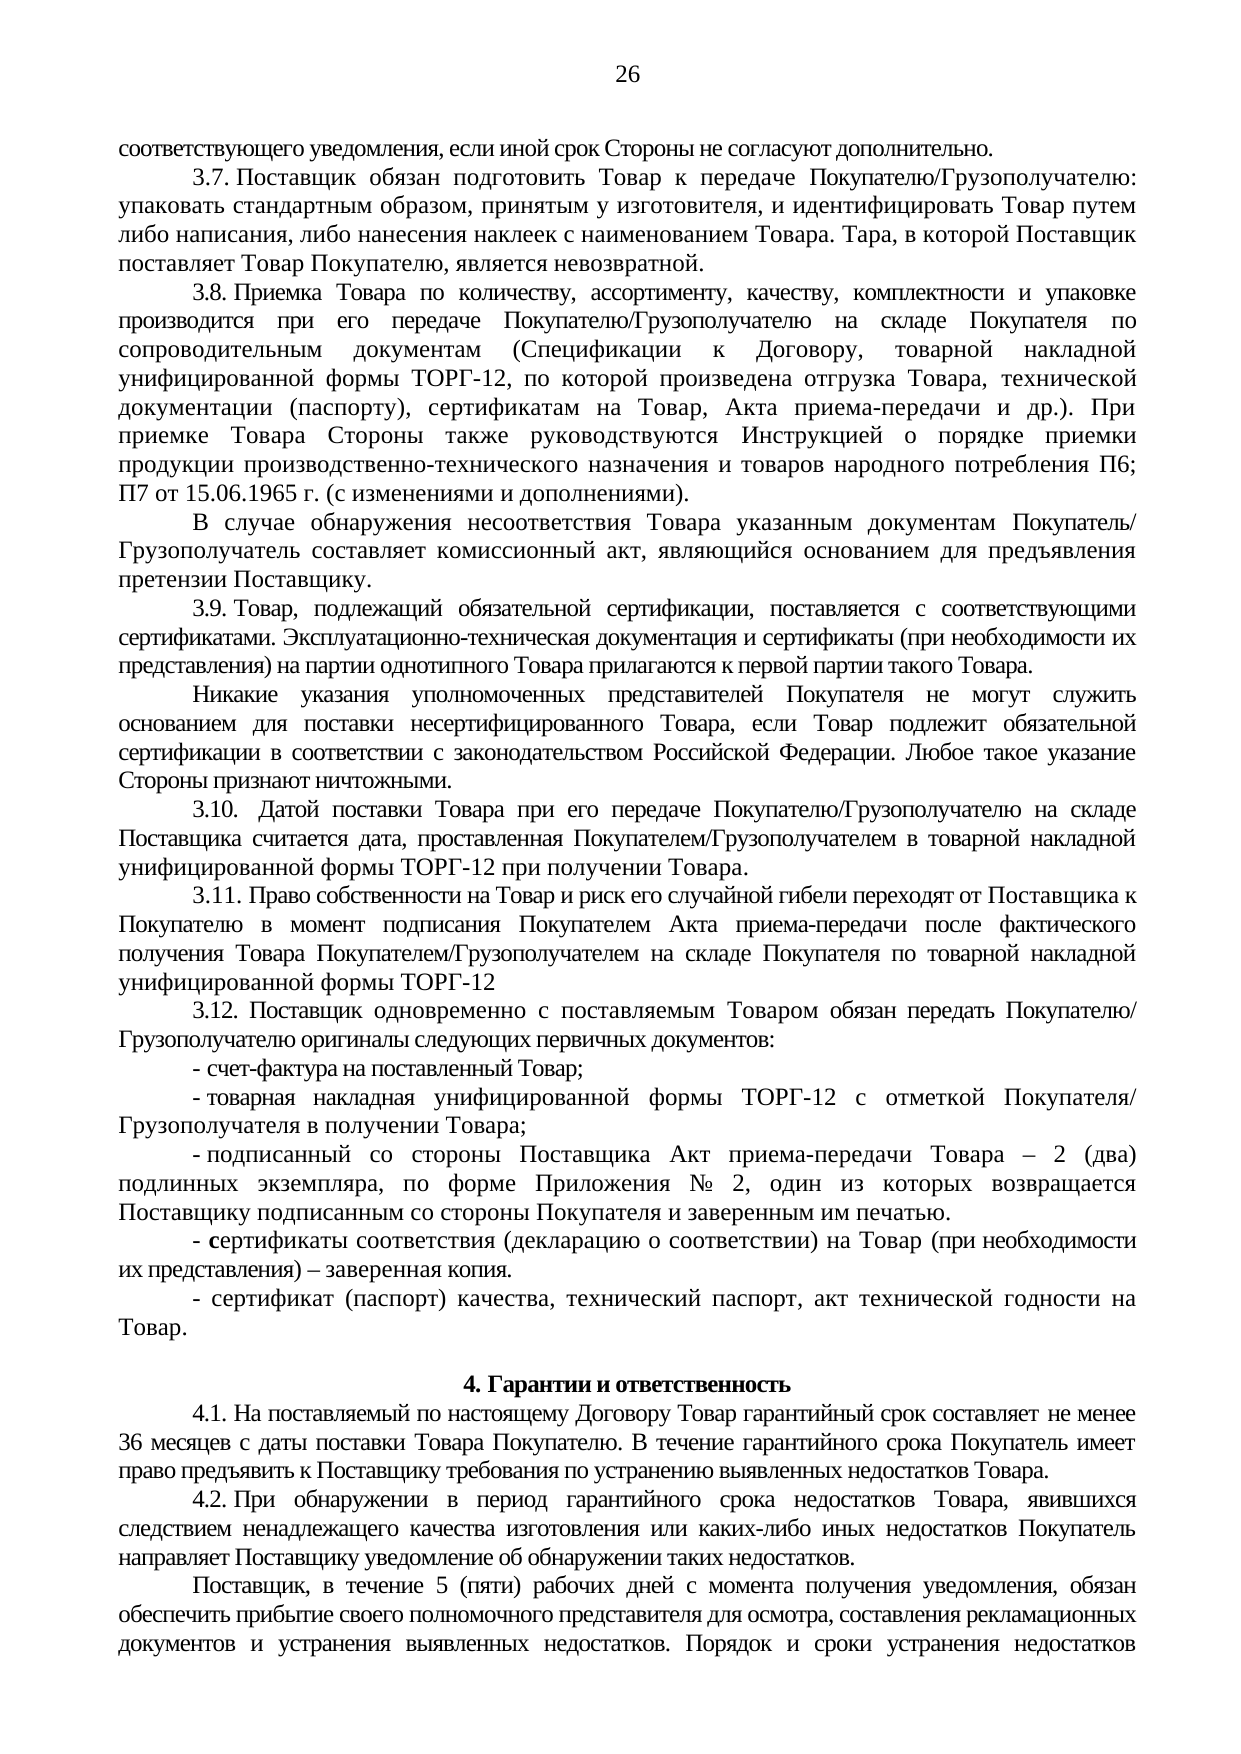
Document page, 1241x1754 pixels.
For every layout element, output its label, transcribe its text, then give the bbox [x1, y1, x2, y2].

text В случае обнаружения несоответствия Товара указанным документам Покупатель/ Грузополучатель составляет комиссионный акт, являющийся основанием для предъявления претензии Поставщику. [118, 507, 1137, 593]
text - сертификат (паспорт) качества, технический паспорт, акт технической годности на Товар. [118, 1283, 1137, 1340]
text - сертификаты соответствия (декларацию о соответствии) на Товар (при необходимости их представления) – заверенная копия. [118, 1225, 1137, 1283]
text - товарная накладная унифицированной формы ТОРГ-12 с отметкой Покупателя/ Грузополучателя в получении Товара; [118, 1082, 1137, 1139]
text Никакие указания уполномоченных представителей Покупателя не могут служить основанием для поставки несертифицированного Товара, если Товар подлежит обязательной сертификации в соответствии с законодательством Российской Федерации. Любое такое указание Стороны признают ничтожными. [118, 679, 1137, 794]
text 3.11. Право собственности на Товар и риск его случайной гибели переходят от Поставщика к Покупателю в момент подписания Покупателем Акта приема-передачи после фактического получения Товара Покупателем/Грузополучателем на складе Покупателя по товарной накладной унифицированной формы ТОРГ-12 [118, 880, 1137, 995]
text 3.7. Поставщик обязан подготовить Товар к передаче Покупателю/Грузополучателю: упаковать стандартным образом, принятым у изготовителя, и идентифицировать Товар путем либо написания, либо нанесения наклеек с наименованием Товара. Тара, в которой Поставщик поставляет Товар Покупателю, является невозвратной. [118, 162, 1137, 277]
text 3.10. Датой поставки Товара при его передаче Покупателю/Грузополучателю на складе Поставщика считается дата, проставленная Покупателем/Грузополучателем в товарной накладной унифицированной формы ТОРГ-12 при получении Товара. [118, 794, 1137, 880]
text 3.8. Приемка Товара по количеству, ассортименту, качеству, комплектности и упаковке производится при его передаче Покупателю/Грузополучателю на складе Покупателя по сопроводительным документам (Спецификации к Договору, товарной накладной унифицированной формы ТОРГ-12, по которой произведена отгрузка Товара, технической документации (паспорту), сертификатам на Товар, Акта приема-передачи и др.). При приемке Товара Стороны также руководствуются Инструкцией о порядке приемки продукции производственно-технического назначения и товаров народного потребления П6; П7 от 15.06.1965 г. (с изменениями и дополнениями). [118, 277, 1137, 507]
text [118, 133, 1137, 162]
text - счет-фактура на поставленный Товар; [118, 1053, 1137, 1082]
text 3.9. Товар, подлежащий обязательной сертификации, поставляется с соответствующими сертификатами. Эксплуатационно-техническая документация и сертификаты (при необходимости их представления) на партии однотипного Товара прилагаются к первой партии такого Товара. [118, 593, 1137, 679]
text 4. Гарантии и ответственность [118, 1369, 1137, 1398]
text 4.2. При обнаружении в период гарантийного срока недостатков Товара, явившихся следствием ненадлежащего качества изготовления или каких-либо иных недостатков Покупатель направляет Поставщику уведомление об обнаружении таких недостатков. [118, 1484, 1137, 1570]
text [118, 1570, 1137, 1657]
text 3.12. Поставщик одновременно с поставляемым Товаром обязан передать Покупателю/ Грузополучателю оригиналы следующих первичных документов: [118, 995, 1137, 1053]
text 4.1. На поставляемый по настоящему Договору Товар гарантийный срок составляет не менее 36 месяцев с даты поставки Товара Покупателю. В течение гарантийного срока Покупатель имеет право предъявить к Поставщику требования по устранению выявленных недостатков Товара. [118, 1398, 1137, 1484]
text - подписанный со стороны Поставщика Акт приема-передачи Товара – 2 (два) подлинных экземпляра, по форме Приложения № 2, один из которых возвращается Поставщику подписанным со стороны Покупателя и заверенным им печатью. [118, 1139, 1137, 1225]
